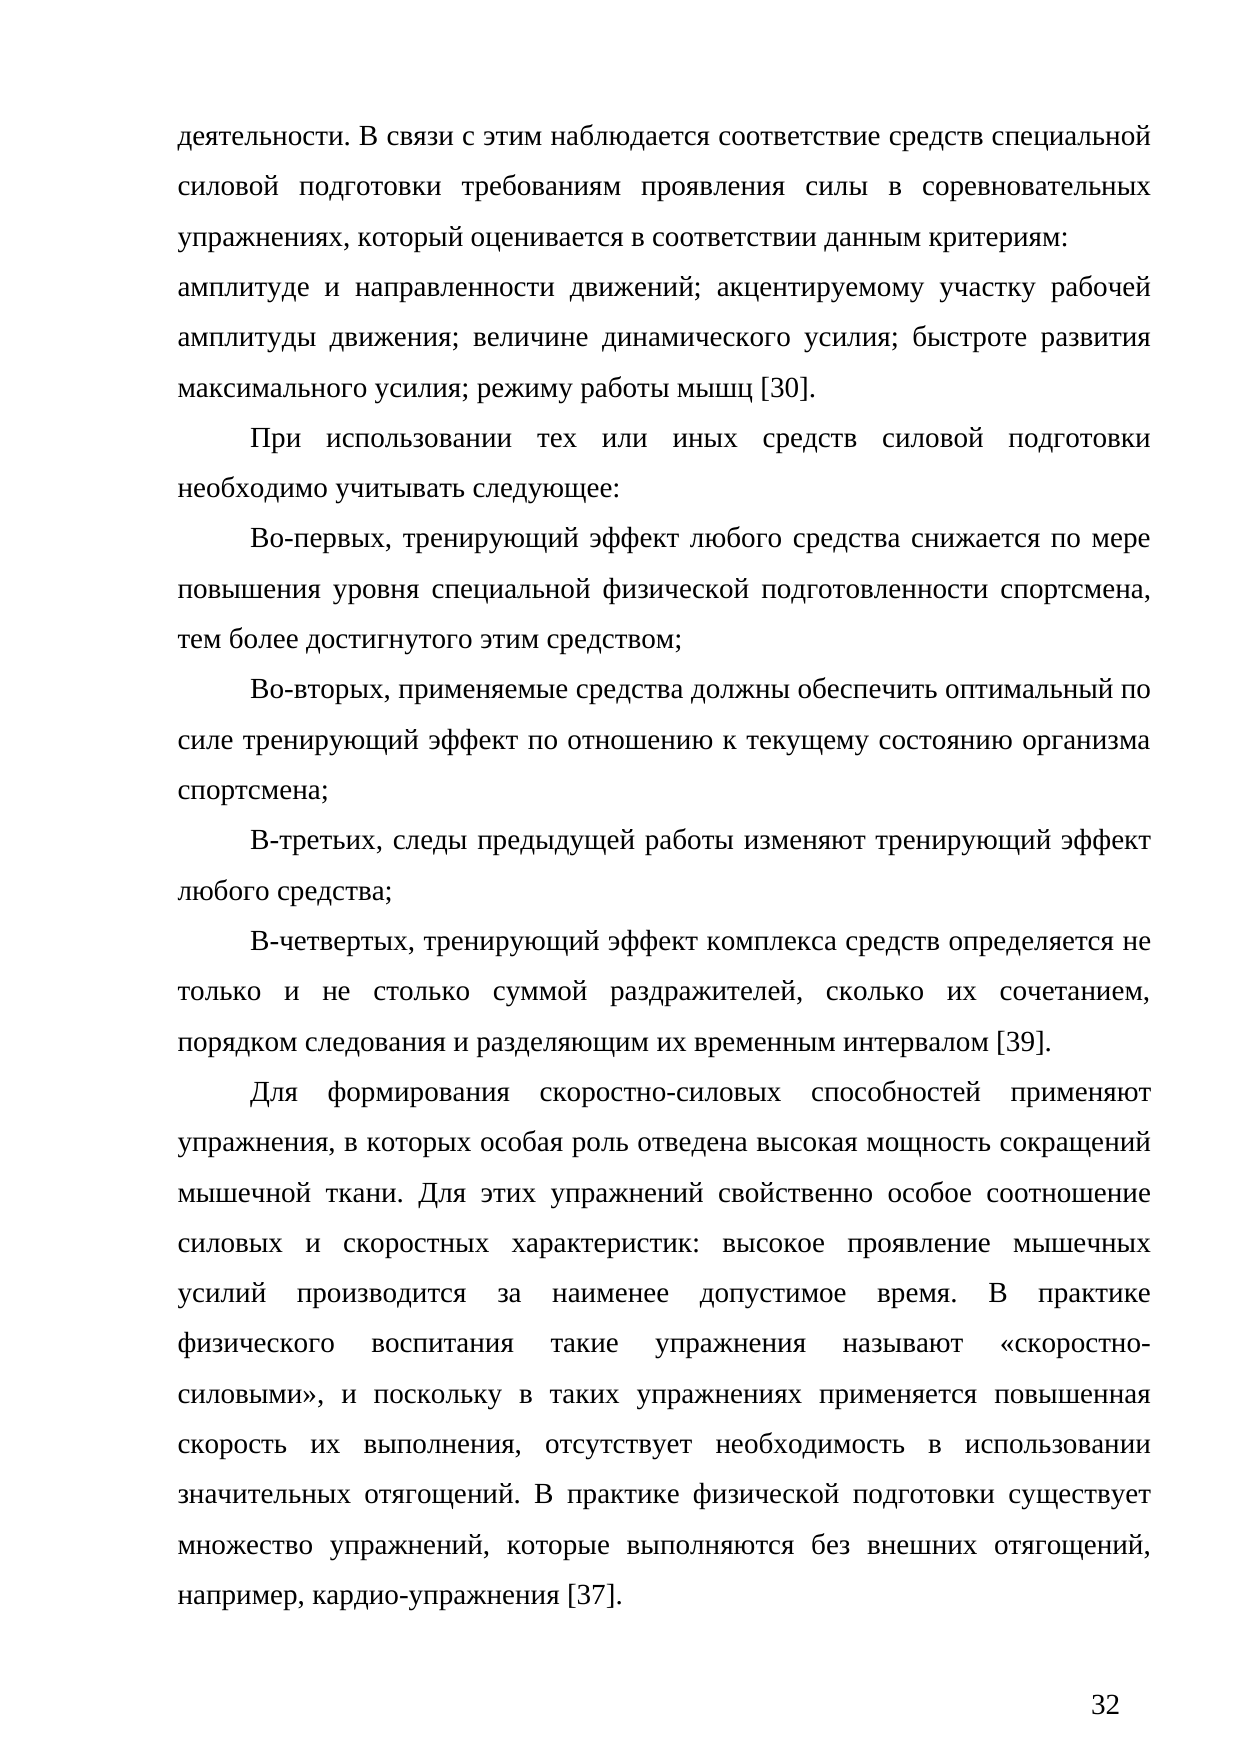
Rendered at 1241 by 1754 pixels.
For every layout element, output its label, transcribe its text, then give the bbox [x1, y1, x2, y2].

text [177, 118, 1152, 252]
text В-третьих, следы предыдущей работы изменяют тренирующий эффект любого средства; [177, 822, 1152, 906]
text В-четвертых, тренирующий эффект комплекса средств определяется не только и не столько суммой раздражителей, сколько их сочетанием, порядком следования и разделяющим их временным интервалом [39]. [177, 923, 1152, 1057]
text При использовании тех или иных средств силовой подготовки необходимо учитывать следующее: [177, 420, 1152, 504]
text Во-первых, тренирующий эффект любого средства снижается по мере повышения уровня специальной физической подготовленности спортсмена, тем более достигнутого этим средством; [177, 521, 1152, 655]
text Во-вторых, применяемые средства должны обеспечить оптимальный по силе тренирующий эффект по отношению к текущему состоянию организма спортсмена; [177, 672, 1152, 806]
text амплитуде и направленности движений; акцентируемому участку рабочей амплитуды движения; величине динамического усилия; быстроте развития максимального усилия; режиму работы мышц [30]. [177, 269, 1152, 403]
text Для формирования скоростно-силовых способностей применяют упражнения, в которых особая роль отведена высокая мощность сокращений мышечной ткани. Для этих упражнений свойственно особое соотношение силовых и скоростных характеристик: высокое проявление мышечных усилий производится за наименее допустимое время. В практике физического воспитания такие упражнения называют «скоростно-силовыми», и поскольку в таких упражнениях применяется повышенная скорость их выполнения, отсутствует необходимость в использовании значительных отягощений. В практике физической подготовки существует множество упражнений, которые выполняются без внешних отягощений, например, кардио-упражнения [37]. [177, 1074, 1152, 1611]
